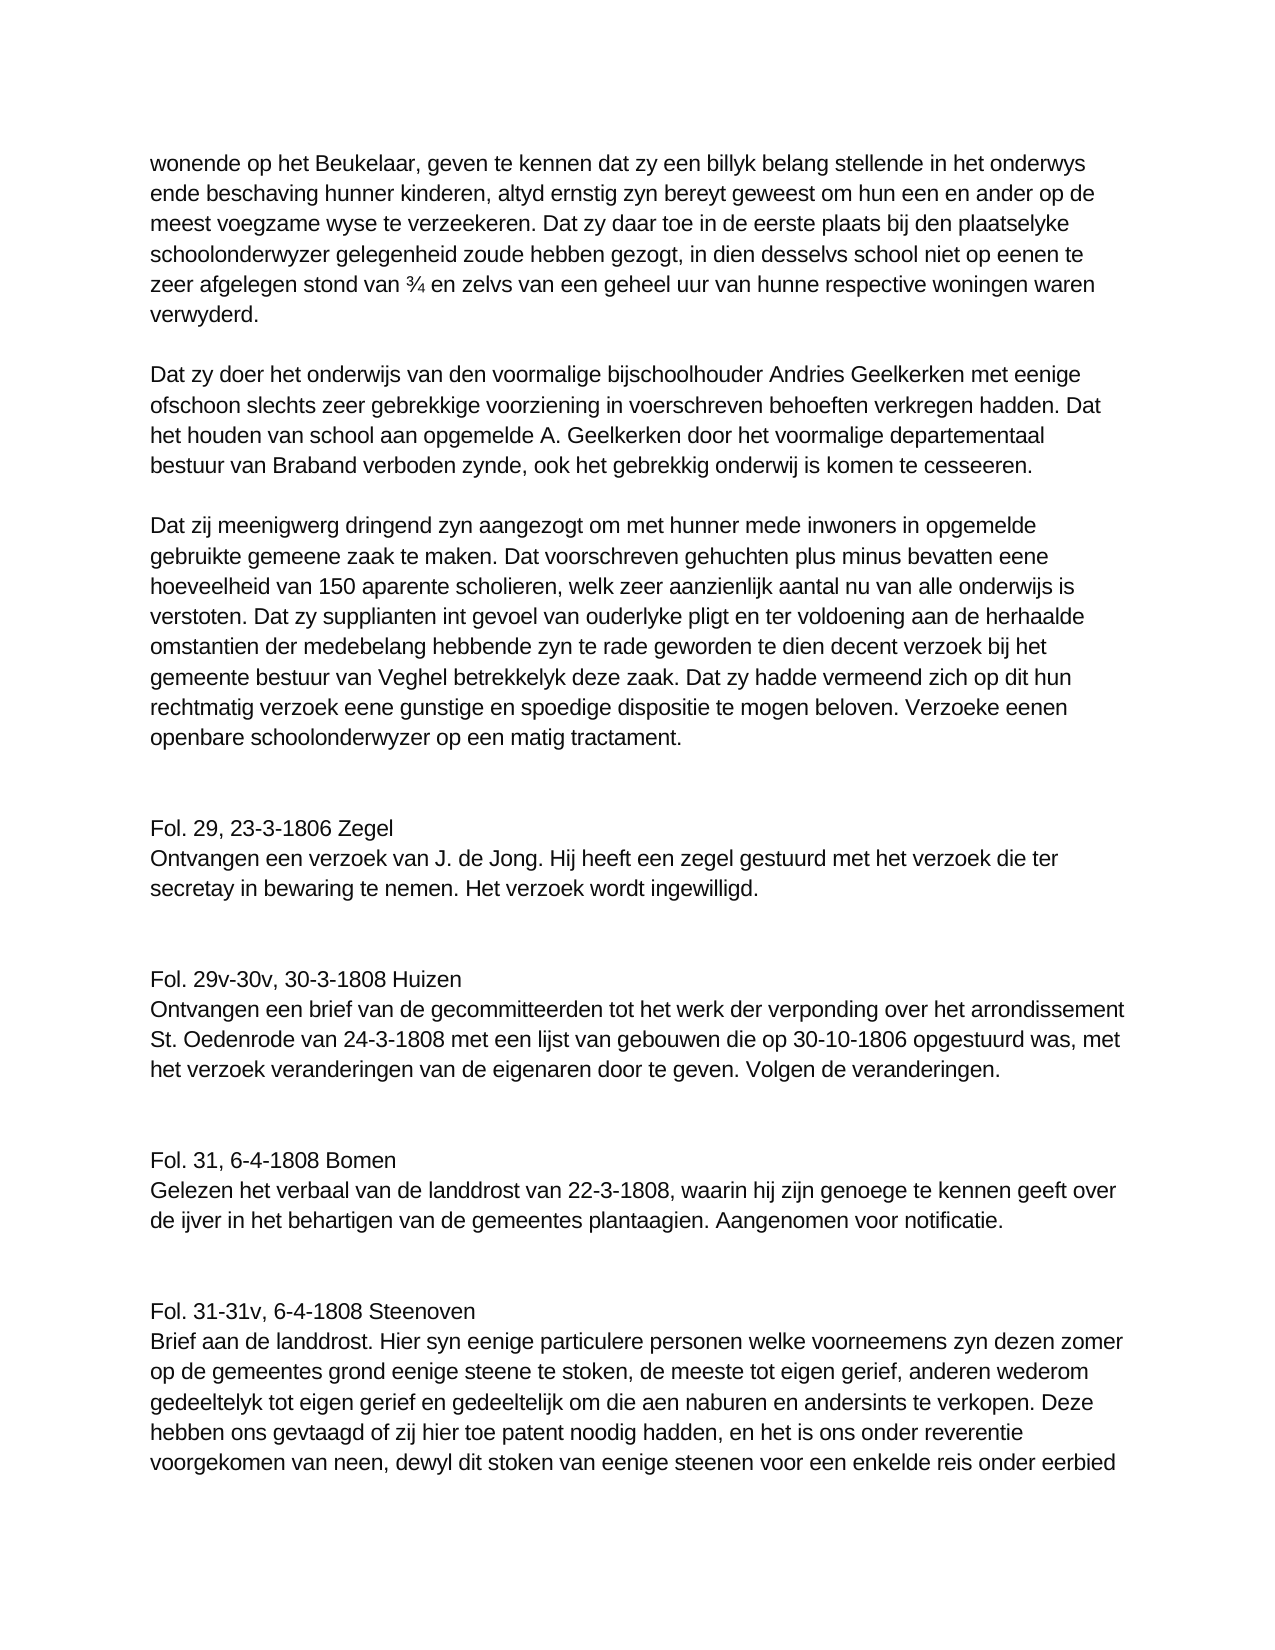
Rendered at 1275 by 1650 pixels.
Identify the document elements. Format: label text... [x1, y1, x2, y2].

text Fol. 29, 23-3-1806 Zegel [150, 814, 1125, 841]
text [150, 1328, 1125, 1475]
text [150, 150, 1125, 327]
text Fol. 31-31v, 6-4-1808 Steenoven [150, 1298, 1125, 1324]
text Fol. 31, 6-4-1808 Bomen [150, 1147, 1125, 1173]
text Ontvangen een verzoek van J. de Jong. Hij heeft een zegel gestuurd met het verzoek die ter secretay in bewaring te nemen. Het verzoek wordt ingewilligd. [150, 845, 1125, 901]
text Dat zij meenigwerg dringend zyn aangezogt om met hunner mede inwoners in opgemelde gebruikte gemeene zaak te maken. Dat voorschreven gehuchten plus minus bevatten eene hoeveelheid van 150 aparente scholieren, welk zeer aanzienlijk aantal nu van alle onderwijs is verstoten. Dat zy supplianten int gevoel van ouderlyke pligt en ter voldoening aan de herhaalde omstantien der medebelang hebbende zyn te rade geworden te dien decent verzoek bij het gemeente bestuur van Veghel betrekkelyk deze zaak. Dat zy hadde vermeend zich op dit hun rechtmatig verzoek eene gunstige en spoedige dispositie te mogen beloven. Verzoeke eenen openbare schoolonderwyzer op een matig tractament. [150, 512, 1125, 750]
text Fol. 29v-30v, 30-3-1808 Huizen [150, 966, 1125, 992]
text Gelezen het verbaal van de landdrost van 22-3-1808, waarin hij zijn genoege te kennen geeft over de ijver in het behartigen van de gemeentes plantaagien. Aangenomen voor notificatie. [150, 1177, 1125, 1234]
text Ontvangen een brief van de gecommitteerden tot het werk der verponding over het arrondissement St. Oedenrode van 24-3-1808 met een lijst van gebouwen die op 30-10-1806 opgestuurd was, met het verzoek veranderingen van de eigenaren door te geven. Volgen de veranderingen. [150, 996, 1125, 1083]
text Dat zy doer het onderwijs van den voormalige bijschoolhouder Andries Geelkerken met eenige ofschoon slechts zeer gebrekkige voorziening in voerschreven behoeften verkregen hadden. Dat het houden van school aan opgemelde A. Geelkerken door het voormalige departementaal bestuur van Braband verboden zynde, ook het gebrekkig onderwij is komen te cesseeren. [150, 361, 1125, 478]
